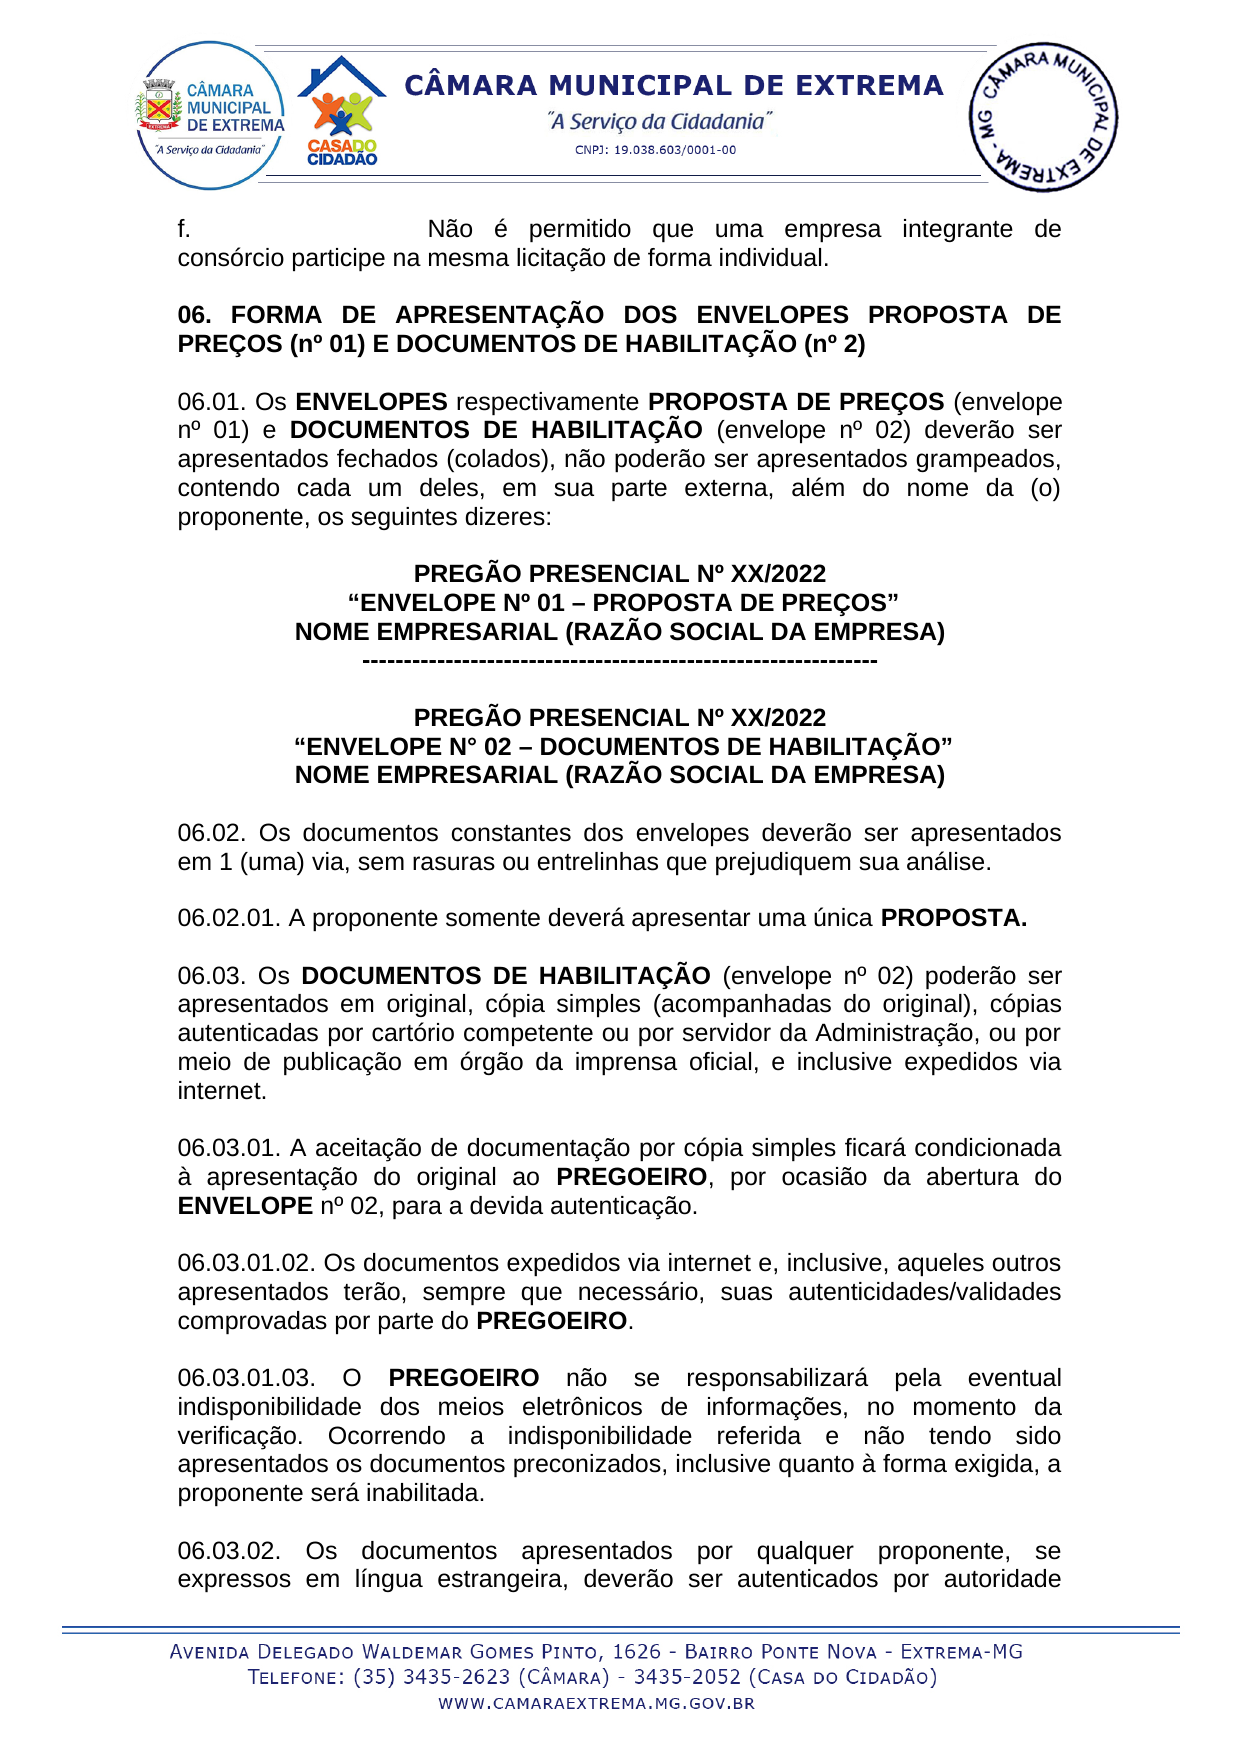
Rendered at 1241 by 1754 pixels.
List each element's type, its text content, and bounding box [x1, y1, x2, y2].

text 06.02.01. A proponente somente deverá apresentar uma única PROPOSTA. [177, 903, 1063, 932]
text NOME EMPRESARIAL (RAZÃO SOCIAL DA EMPRESA) [177, 760, 1063, 789]
text PREGÃO PRESENCIAL Nº XX/2022 [177, 559, 1063, 588]
text PREGÃO PRESENCIAL Nº XX/2022 [177, 703, 1063, 731]
text 06.03.01.02. Os documentos expedidos via internet e, inclusive, aqueles outros apresentados terão, sempre que necessário, suas autenticidades/validades comprovadas por parte do PREGOEIRO. [177, 1248, 1063, 1334]
text 06.03.01. A aceitação de documentação por cópia simples ficará condicionada à apresentação do original ao PREGOEIRO, por ocasião da abertura do ENVELOPE nº 02, para a devida autenticação. [177, 1133, 1063, 1219]
text NOME EMPRESARIAL (RAZÃO SOCIAL DA EMPRESA) [177, 616, 1063, 645]
text 06.02. Os documentos constantes dos envelopes deverão ser apresentados em 1 (uma) via, sem rasuras ou entrelinhas que prejudiquem sua análise. [177, 818, 1063, 875]
text 06.03.01.03. O PREGOEIRO não se responsabilizará pela eventual indisponibilidade dos meios eletrônicos de informações, no momento da verificação. Ocorrendo a indisponibilidade referida e não tendo sido apresentados os documentos preconizados, inclusive quanto à forma exigida, a proponente será inabilitada. [177, 1363, 1063, 1507]
text 06.01. Os ENVELOPES respectivamente PROPOSTA DE PREÇOS (envelope nº 01) e DOCUMENTOS DE HABILITAÇÃO (envelope nº 02) deverão ser apresentados fechados (colados), não poderão ser apresentados grampeados, contendo cada um deles, em sua parte externa, além do nome da (o) proponente, os seguintes dizeres: [177, 386, 1063, 530]
picture [46, 1615, 1194, 1724]
text 06. FORMA DE APRESENTAÇÃO DOS ENVELOPES PROPOSTA DE PREÇOS (nº 01) E DOCUMENTOS DE HABILITAÇÃO (nº 2) [177, 300, 1063, 358]
picture [124, 30, 1123, 221]
text f. Não é permitido que uma empresa integrante de consórcio participe na mesma licitação de forma individual. [177, 214, 1063, 271]
text -------------------------------------------------------------- [177, 645, 1063, 674]
text “ENVELOPE N° 02 – DOCUMENTOS DE HABILITAÇÃO” [177, 731, 1063, 760]
text “ENVELOPE Nº 01 – PROPOSTA DE PREÇOS” [177, 588, 1063, 616]
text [177, 1536, 1063, 1593]
text 06.03. Os DOCUMENTOS DE HABILITAÇÃO (envelope nº 02) poderão ser apresentados em original, cópia simples (acompanhadas do original), cópias autenticadas por cartório competente ou por servidor da Administração, ou por meio de publicação em órgão da imprensa oficial, e inclusive expedidos via internet. [177, 961, 1063, 1104]
